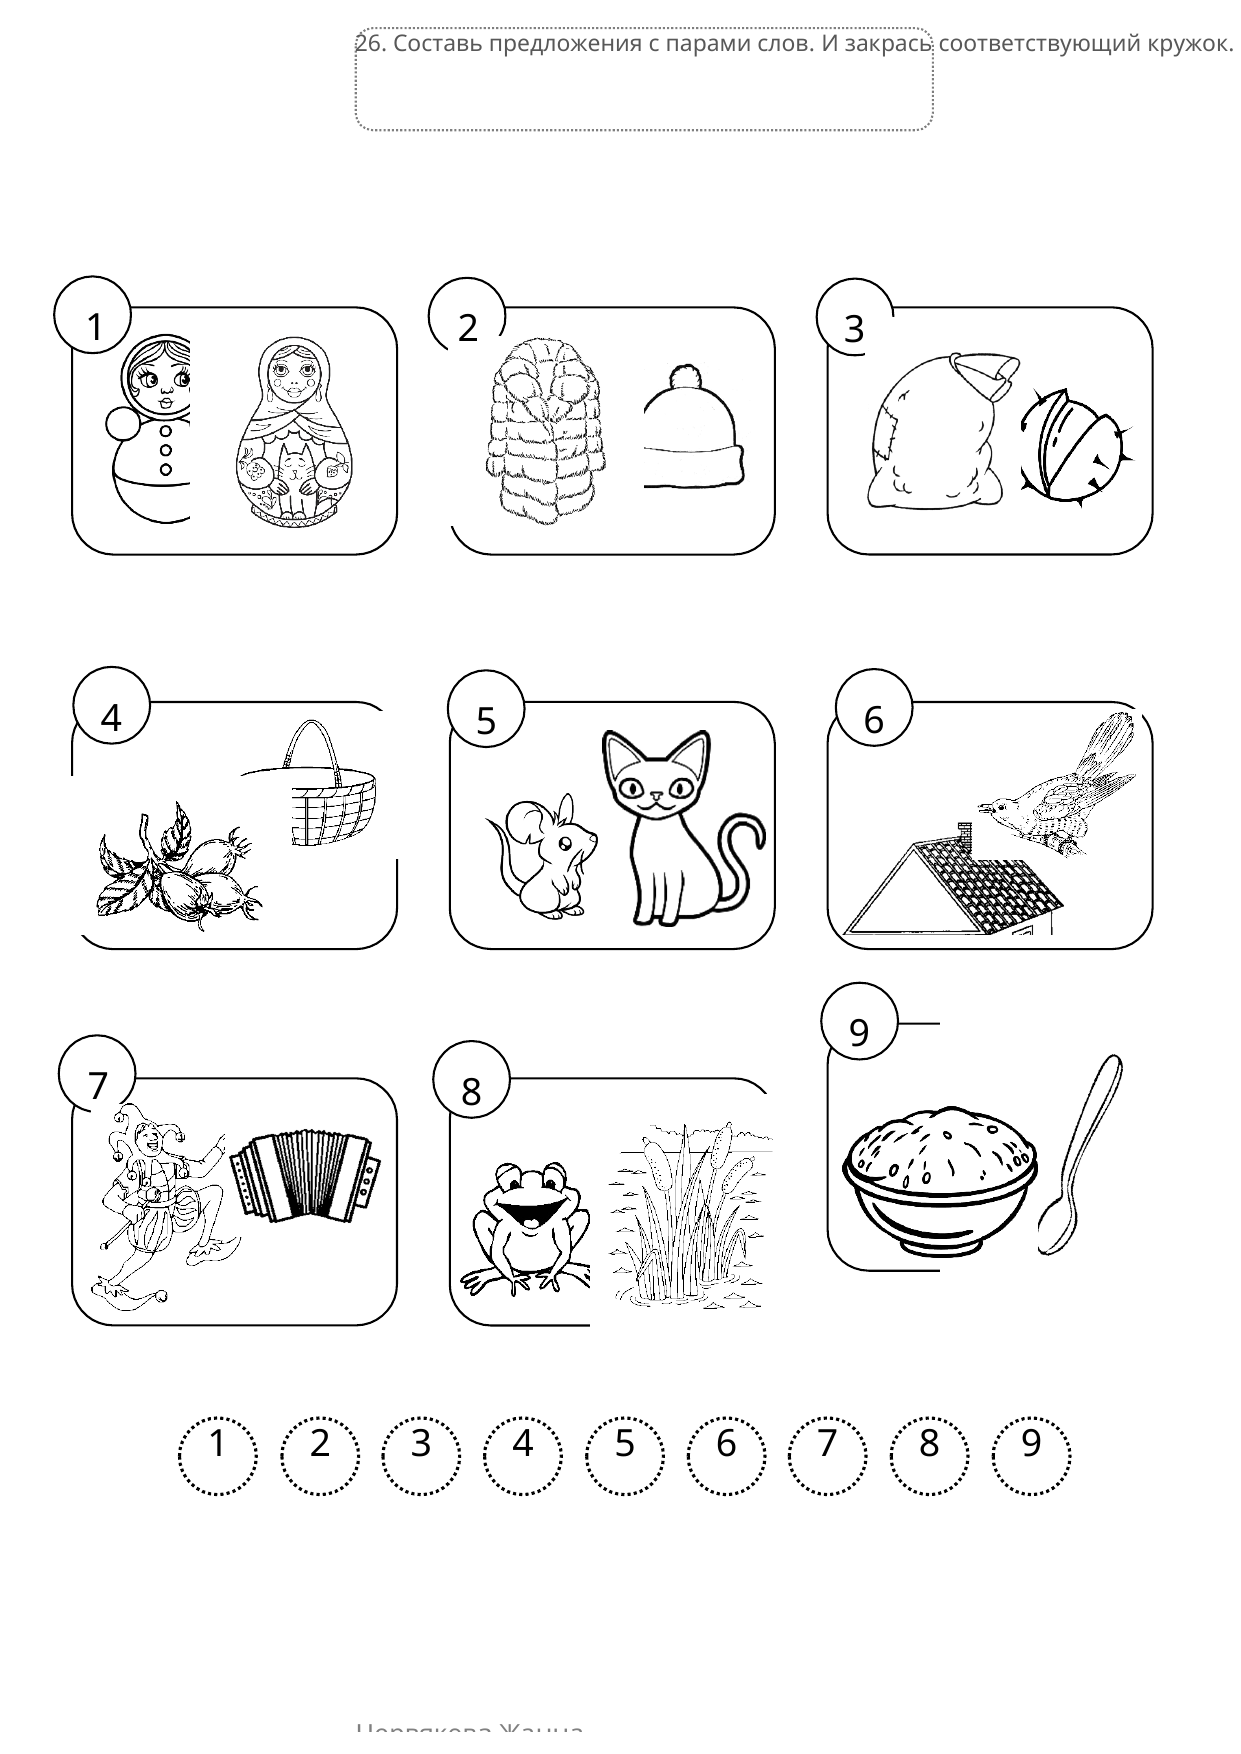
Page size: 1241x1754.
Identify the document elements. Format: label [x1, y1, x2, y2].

picture [53, 324, 278, 579]
picture [74, 309, 396, 553]
picture [91, 1103, 383, 1311]
picture [865, 316, 1136, 538]
picture [602, 730, 766, 927]
picture [111, 279, 278, 306]
picture [842, 708, 1142, 935]
picture [53, 279, 74, 306]
picture [484, 793, 598, 920]
picture [60, 711, 421, 936]
picture [460, 1093, 781, 1342]
picture [393, 523, 398, 536]
picture [842, 1014, 1227, 1302]
picture [447, 335, 751, 527]
picture [394, 328, 398, 339]
